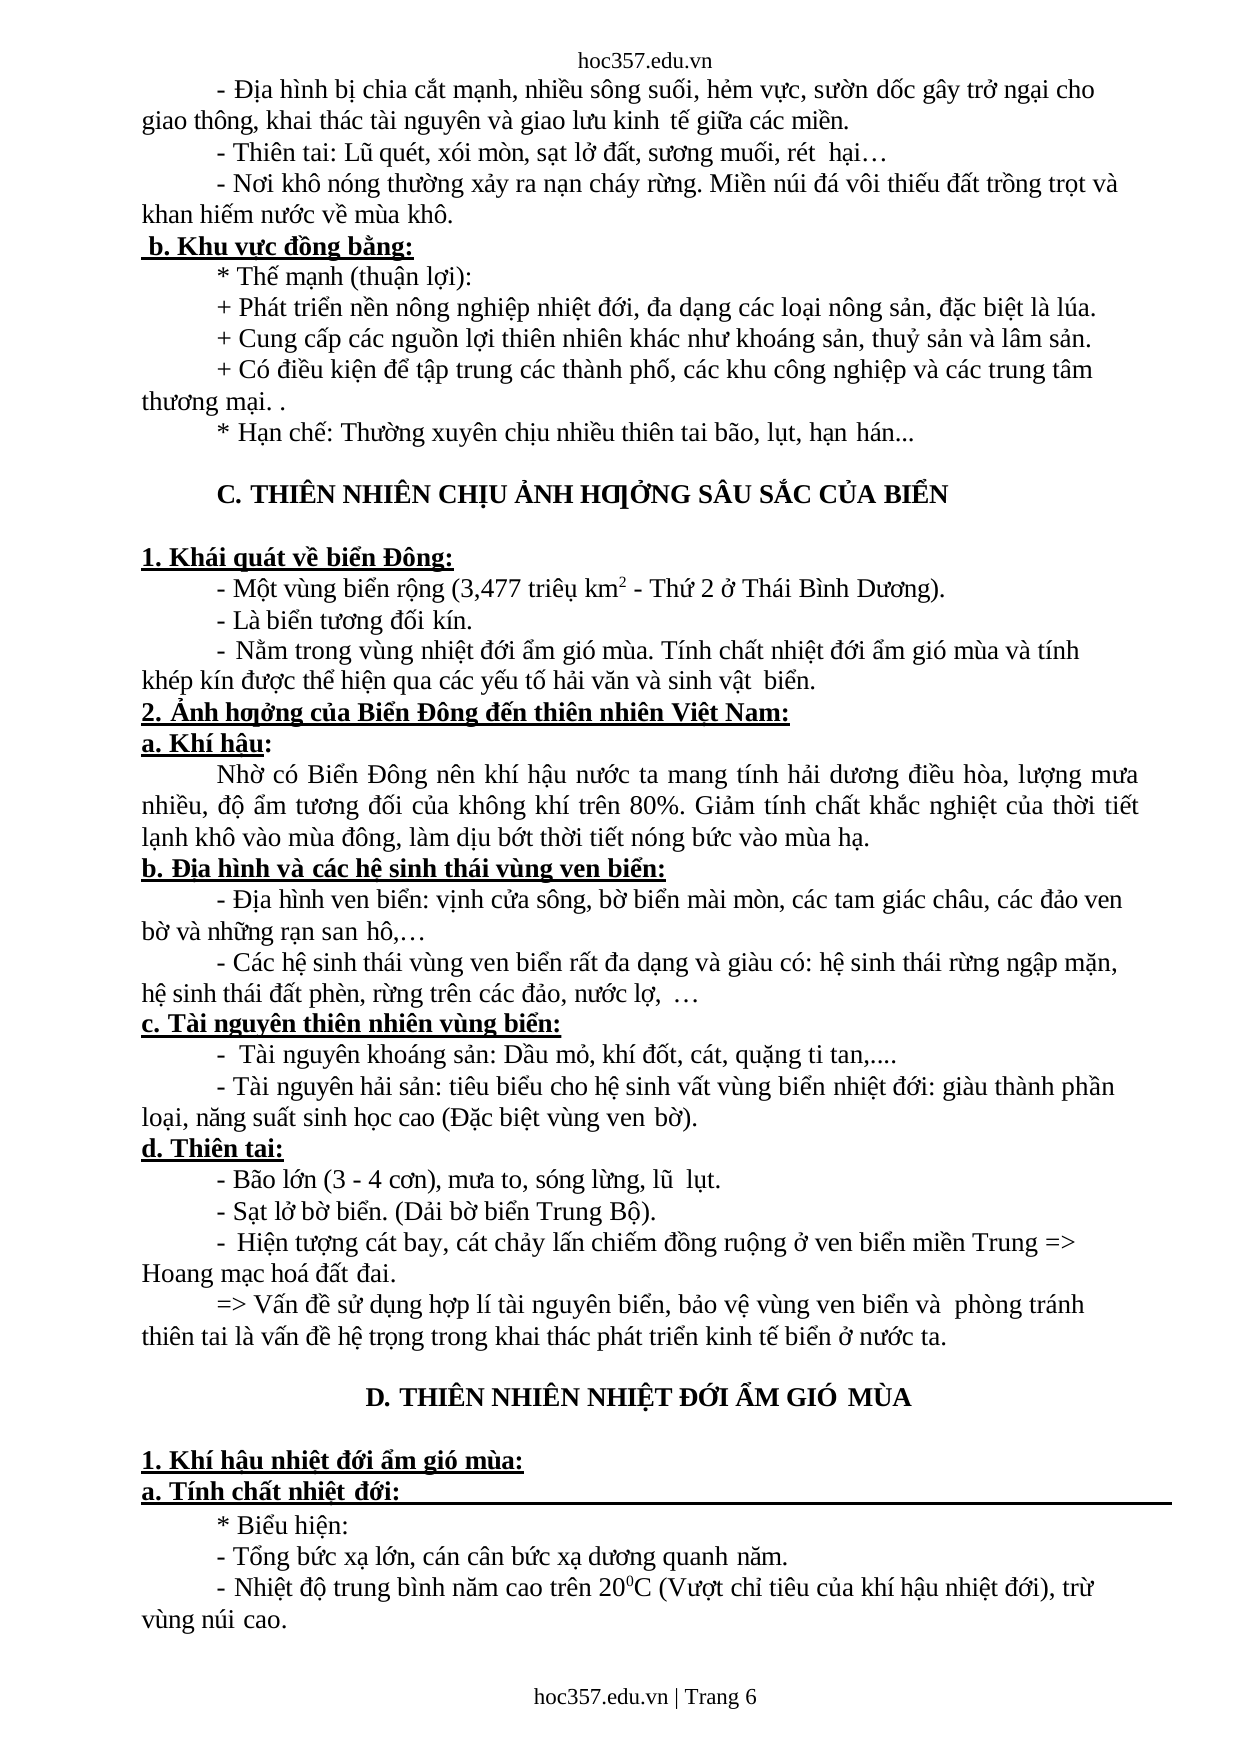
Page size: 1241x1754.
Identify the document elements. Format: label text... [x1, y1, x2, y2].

subtitle b. Khu vực đồng bằng: [141, 230, 1184, 261]
list Địa hình bị chia cắt mạnh, nhiều sông suối, hẻm vực, sườn dốc gây trở ngại cho giao thông, khai thác tài nguyên và giao lưu kinh tế giữa các miền. [141, 73, 1140, 136]
list Khí hậu nhiệt đới ẩm gió mùa: [141, 1444, 1184, 1475]
subtitle Địa hình và các hệ sinh thái vùng ven biển: [141, 852, 1184, 883]
subtitle THIÊN NHIÊN CHỊU ẢNH HƢỞNG SÂU SẮC CỦA BIỂN [216, 479, 1184, 510]
subtitle THIÊN NHIÊN NHIỆT ĐỚI ẨM GIÓ MÙA [365, 1381, 1184, 1412]
list Nằm trong vùng nhiệt đới ẩm gió mùa. Tính chất nhiệt đới ẩm gió mùa và tính khép kín được thể hiện qua các yếu tố hải văn và sinh vật biển. [141, 636, 1141, 696]
list Địa hình ven biển: vịnh cửa sông, bờ biển mài mòn, các tam giác châu, các đảo ven bờ và những rạn san hô,… [141, 883, 1140, 946]
list Một vùng biển rộng (3,477 triêụ km2 - Thứ 2 ở Thái Bình Dương). [216, 572, 1184, 604]
list Tài nguyên hải sản: tiêu biểu cho hệ sinh vất vùng biển nhiệt đới: giàu thành phần loại, năng suất sinh học cao (Đặc biệt vùng ven bờ). [141, 1070, 1140, 1132]
subtitle Ảnh hƣởng của Biển Đông đến thiên nhiên Việt Nam: [141, 696, 1184, 727]
list Tính chất nhiệt đới: [141, 1475, 1184, 1506]
list Bão lớn (3 - 4 cơn), mưa to, sóng lừng, lũ lụt. [216, 1163, 1184, 1195]
text Nhờ có Biển Đông nên khí hậu nước ta mang tính hải dương điều hòa, lượng mưa nhiều, độ ẩm tương đối của không khí trên 80%. Giảm tính chất khắc nghiệt của thời tiết lạnh khô vào mùa đông, làm dịu bớt thời tiết nóng bức vào mùa hạ. [141, 758, 1140, 852]
text * Biểu hiện: [216, 1509, 1184, 1540]
text + Phát triển nền nông nghiệp nhiệt đới, đa dạng các loại nông sản, đặc biệt là lúa. [216, 292, 1184, 322]
text => Vấn đề sử dụng hợp lí tài nguyên biển, bảo vệ vùng ven biển và phòng tránh thiên tai là vấn đề hệ trọng trong khai thác phát triển kinh tế biển ở nước ta. [141, 1289, 1129, 1351]
list Nhiệt độ trung bình năm cao trên 200C (Vượt chỉ tiêu của khí hậu nhiệt đới), trừ vùng núi cao. [141, 1572, 1139, 1634]
list Khái quát về biển Đông: [141, 541, 1184, 572]
list Thiên tai: Lũ quét, xói mòn, sạt lở đất, sương muối, rét hại… [216, 136, 1184, 167]
list Các hệ sinh thái vùng ven biển rất đa dạng và giàu có: hệ sinh thái rừng ngập mặn, hệ sinh thái đất phèn, rừng trên các đảo, nước lợ, … [141, 946, 1139, 1008]
text + Có điều kiện để tập trung các thành phố, các khu công nghiệp và các trung tâm thương mại. . [141, 353, 1129, 416]
list Nơi khô nóng thường xảy ra nạn cháy rừng. Miền núi đá vôi thiếu đất trồng trọt và khan hiếm nước về mùa khô. [141, 167, 1139, 229]
text + Cung cấp các nguồn lợi thiên nhiên khác như khoáng sản, thuỷ sản và lâm sản. [216, 322, 1184, 353]
list Hiện tượng cát bay, cát chảy lấn chiếm đồng ruộng ở ven biển miền Trung => Hoang mạc hoá đất đai. [141, 1226, 1139, 1288]
subtitle Tài nguyên thiên nhiên vùng biển: [141, 1008, 1184, 1039]
list Khí hậu: [141, 727, 1184, 758]
list Hạn chế: Thường xuyên chịu nhiều thiên tai bão, lụt, hạn hán... [216, 416, 1184, 447]
list Tài nguyên khoáng sản: Dầu mỏ, khí đốt, cát, quặng ti tan,.... [216, 1039, 1184, 1069]
list Sạt lở bờ biển. (Dải bờ biển Trung Bộ). [216, 1195, 1184, 1226]
list Thế mạnh (thuận lợi): [216, 261, 1184, 292]
list Tổng bức xạ lớn, cán cân bức xạ dương quanh năm. [216, 1540, 1184, 1571]
list Là biển tương đối kín. [216, 604, 1184, 635]
subtitle Thiên tai: [141, 1132, 1184, 1163]
